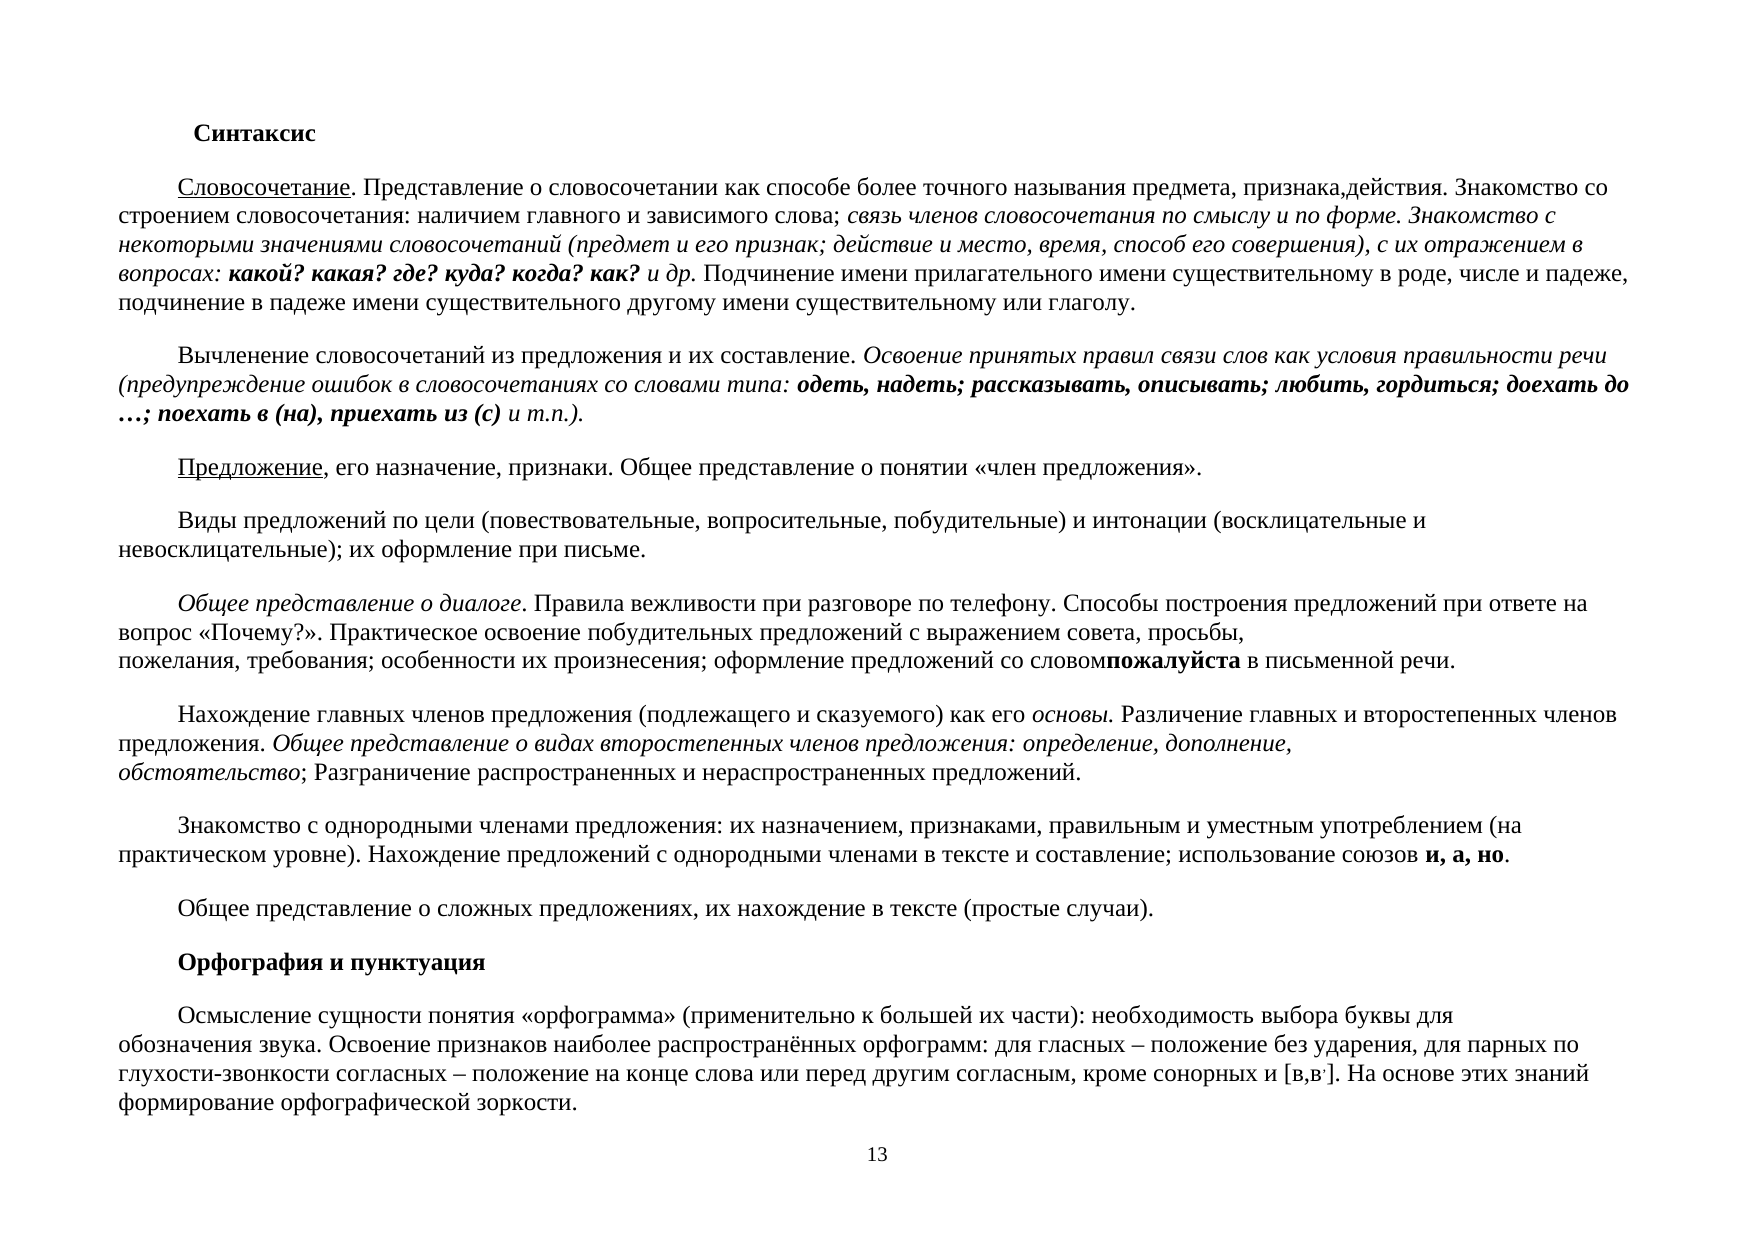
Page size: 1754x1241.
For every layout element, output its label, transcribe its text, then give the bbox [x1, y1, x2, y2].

text Предложение, его назначение, признаки. Общее представление о понятии «член предложения». [118, 452, 1636, 481]
text Синтаксис [118, 118, 1636, 147]
text Знакомство с однородными членами предложения: их назначением, признаками, правильным и уместным употреблением (на практическом уровне). Нахождение предложений с однородными членами в тексте и составление; использование союзов и, а, но. [118, 811, 1636, 868]
text Орфография и пунктуация [118, 947, 1636, 976]
text Общее представление о диалоге. Правила вежливости при разговоре по телефону. Способы построения предложений при ответе на вопрос «Почему?». Практическое освоение побудительных предложений с выражением совета, просьбы, пожелания, требования; особенности их произнесения; оформление предложений со словомпожалуйста в письменной речи. [118, 588, 1636, 674]
text Вычленение словосочетаний из предложения и их составление. Освоение принятых правил связи слов как условия правильности речи (предупреждение ошибок в словосочетаниях со словами типа: одеть, надеть; рассказывать, описывать; любить, гордиться; доехать до …; поехать в (на), приехать из (с) и т.п.). [118, 341, 1636, 427]
text Осмысление сущности понятия «орфограмма» (применительно к большей их части): необходимость выбора буквы для обозначения звука. Освоение признаков наиболее распространённых орфограмм: для гласных – положение без ударения, для парных по глухости-звонкости согласных – положение на конце слова или перед другим согласным, кроме сонорных и [в,в,]. На основе этих знаний формирование орфографической зоркости. [118, 1001, 1636, 1116]
text Словосочетание. Представление о словосочетании как способе более точного называния предмета, признака,действия. Знакомство со строением словосочетания: наличием главного и зависимого слова; связь членов словосочетания по смыслу и по форме. Знакомство с некоторыми значениями словосочетаний (предмет и его признак; действие и место, время, способ его совершения), с их отражением в вопросах: какой? какая? где? куда? когда? как? и др. Подчинение имени прилагательного имени существительному в роде, числе и падеже, подчинение в падеже имени существительного другому имени существительному или глаголу. [118, 172, 1636, 316]
text Общее представление о сложных предложениях, их нахождение в тексте (простые случаи). [118, 893, 1636, 922]
text Нахождение главных членов предложения (подлежащего и сказуемого) как его основы. Различение главных и второстепенных членов предложения. Общее представление о видах второстепенных членов предложения: определение, дополнение, обстоятельство; Разграничение распространенных и нераспространенных предложений. [118, 699, 1636, 786]
text Виды предложений по цели (повествовательные, вопросительные, побудительные) и интонации (восклицательные и невосклицательные); их оформление при письме. [118, 506, 1636, 563]
